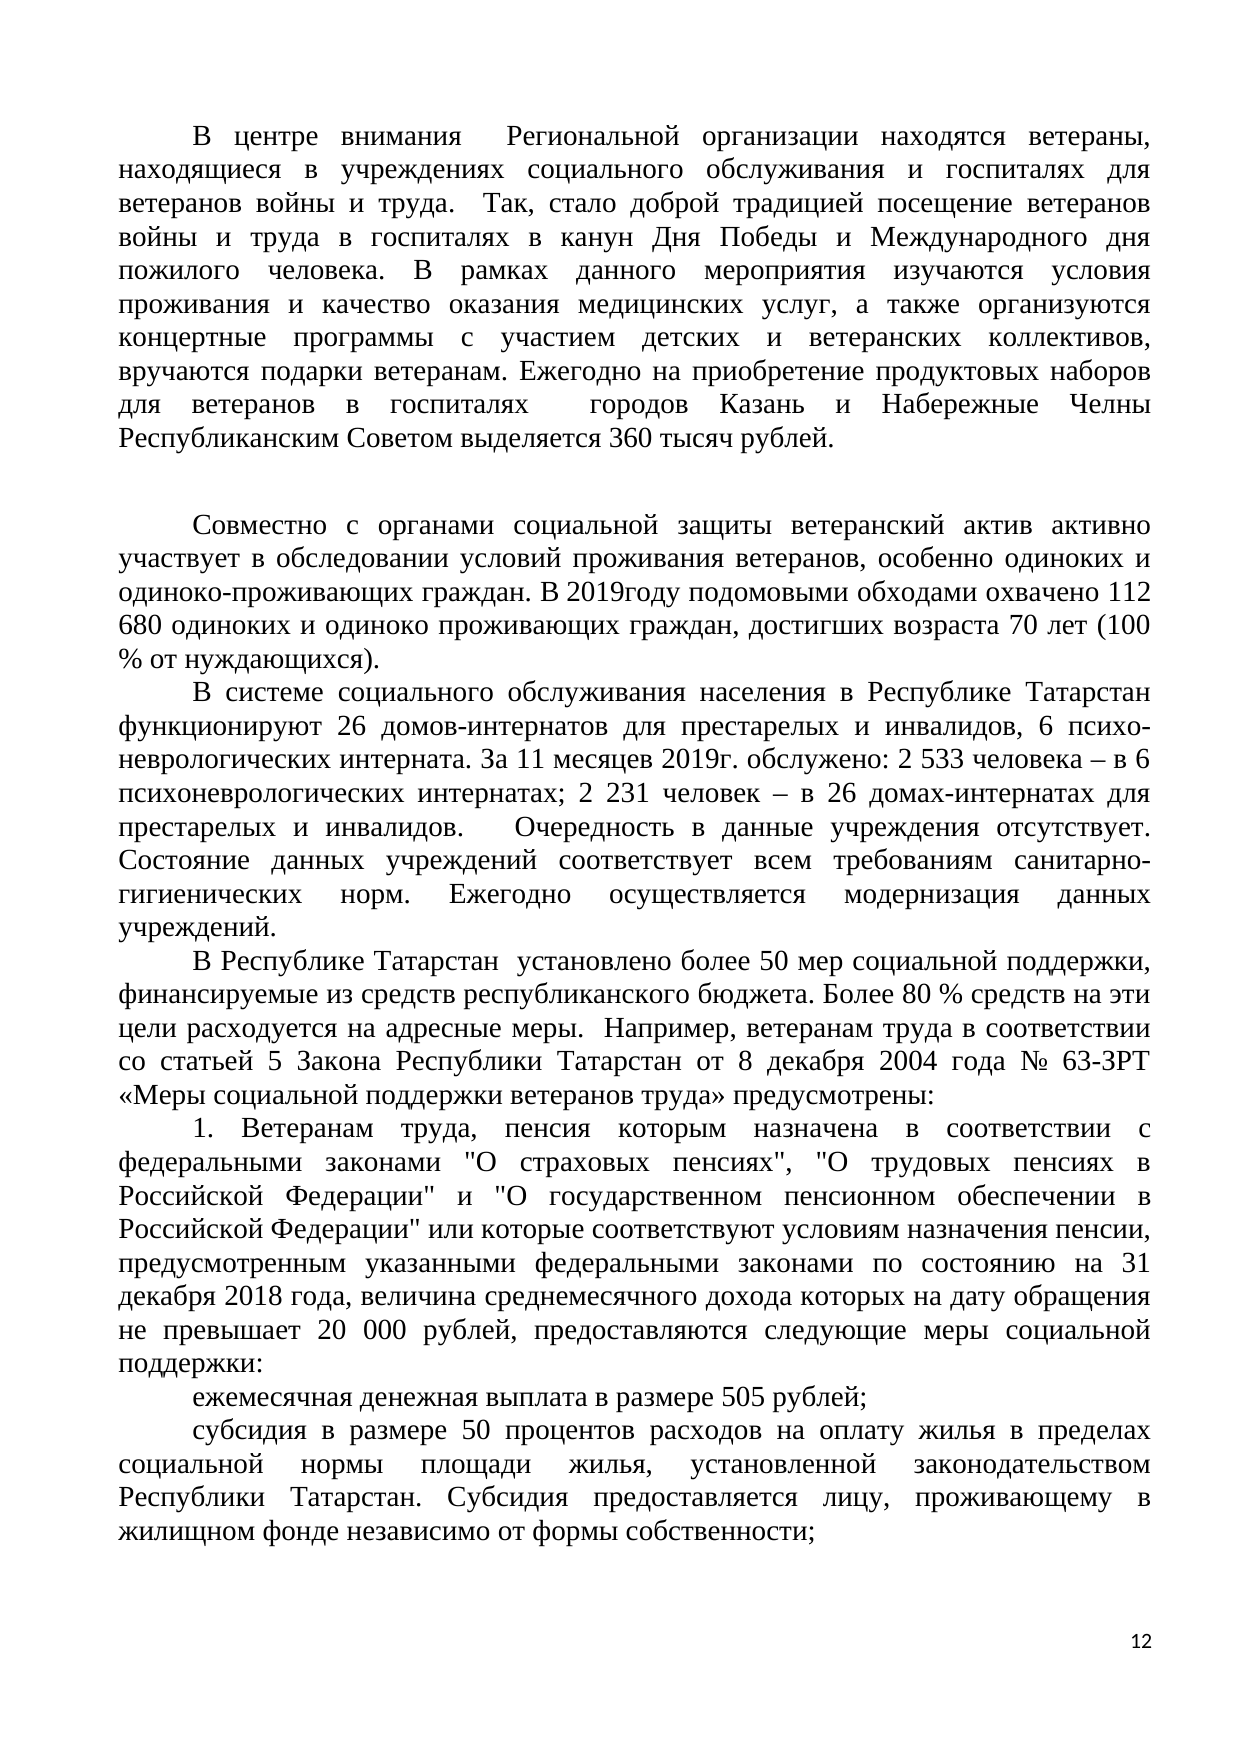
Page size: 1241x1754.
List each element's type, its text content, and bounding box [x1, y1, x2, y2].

text Совместно с органами социальной защиты ветеранский актив активно участвует в обследовании условий проживания ветеранов, особенно одиноких и одиноко-проживающих граждан. В 2019году подомовыми обходами охвачено 112 680 одиноких и одиноко проживающих граждан, достигших возраста 70 лет (100 % от нуждающихся). [118, 507, 1152, 674]
text В центре внимания Региональной организации находятся ветераны, находящиеся в учреждениях социального обслуживания и госпиталях для ветеранов войны и труда. Так, стало доброй традицией посещение ветеранов войны и труда в госпиталях в канун Дня Победы и Международного дня пожилого человека. В рамках данного мероприятия изучаются условия проживания и качество оказания медицинских услуг, а также организуются концертные программы с участием детских и ветеранских коллективов, вручаются подарки ветеранам. Ежегодно на приобретение продуктовых наборов для ветеранов в госпиталях городов Казань и Набережные Челны Республиканским Советом выделяется 360 тысяч рублей. [118, 118, 1152, 453]
text 1. Ветеранам труда, пенсия которым назначена в соответствии с федеральными законами "О страховых пенсиях", "О трудовых пенсиях в Российской Федерации" и "О государственном пенсионном обеспечении в Российской Федерации" или которые соответствуют условиям назначения пенсии, предусмотренным указанными федеральными законами по состоянию на 31 декабря 2018 года, величина среднемесячного дохода которых на дату обращения не превышает 20 000 рублей, предоставляются следующие меры социальной поддержки: [118, 1111, 1152, 1379]
text ежемесячная денежная выплата в размере 505 рублей; [118, 1379, 1152, 1412]
text В системе социального обслуживания населения в Республике Татарстан функционируют 26 домов-интернатов для престарелых и инвалидов, 6 психо-неврологических интерната. За 11 месяцев 2019г. обслужено: 2 533 человека – в 6 психоневрологических интернатах; 2 231 человек – в 26 домах-интернатах для престарелых и инвалидов. Очередность в данные учреждения отсутствует. Состояние данных учреждений соответствует всем требованиям санитарно-гигиенических норм. Ежегодно осуществляется модернизация данных учреждений. [118, 674, 1152, 943]
text В Республике Татарстан установлено более 50 мер социальной поддержки, финансируемые из средств республиканского бюджета. Более 80 % средств на эти цели расходуется на адресные меры. Например, ветеранам труда в соответствии со статьей 5 Закона Республики Татарстан от 8 декабря 2004 года № 63-ЗРТ «Меры социальной поддержки ветеранов труда» предусмотрены: [118, 943, 1152, 1111]
text субсидия в размере 50 процентов расходов на оплату жилья в пределах социальной нормы площади жилья, установленной законодательством Республики Татарстан. Субсидия предоставляется лицу, проживающему в жилищном фонде независимо от формы собственности; [118, 1412, 1152, 1547]
